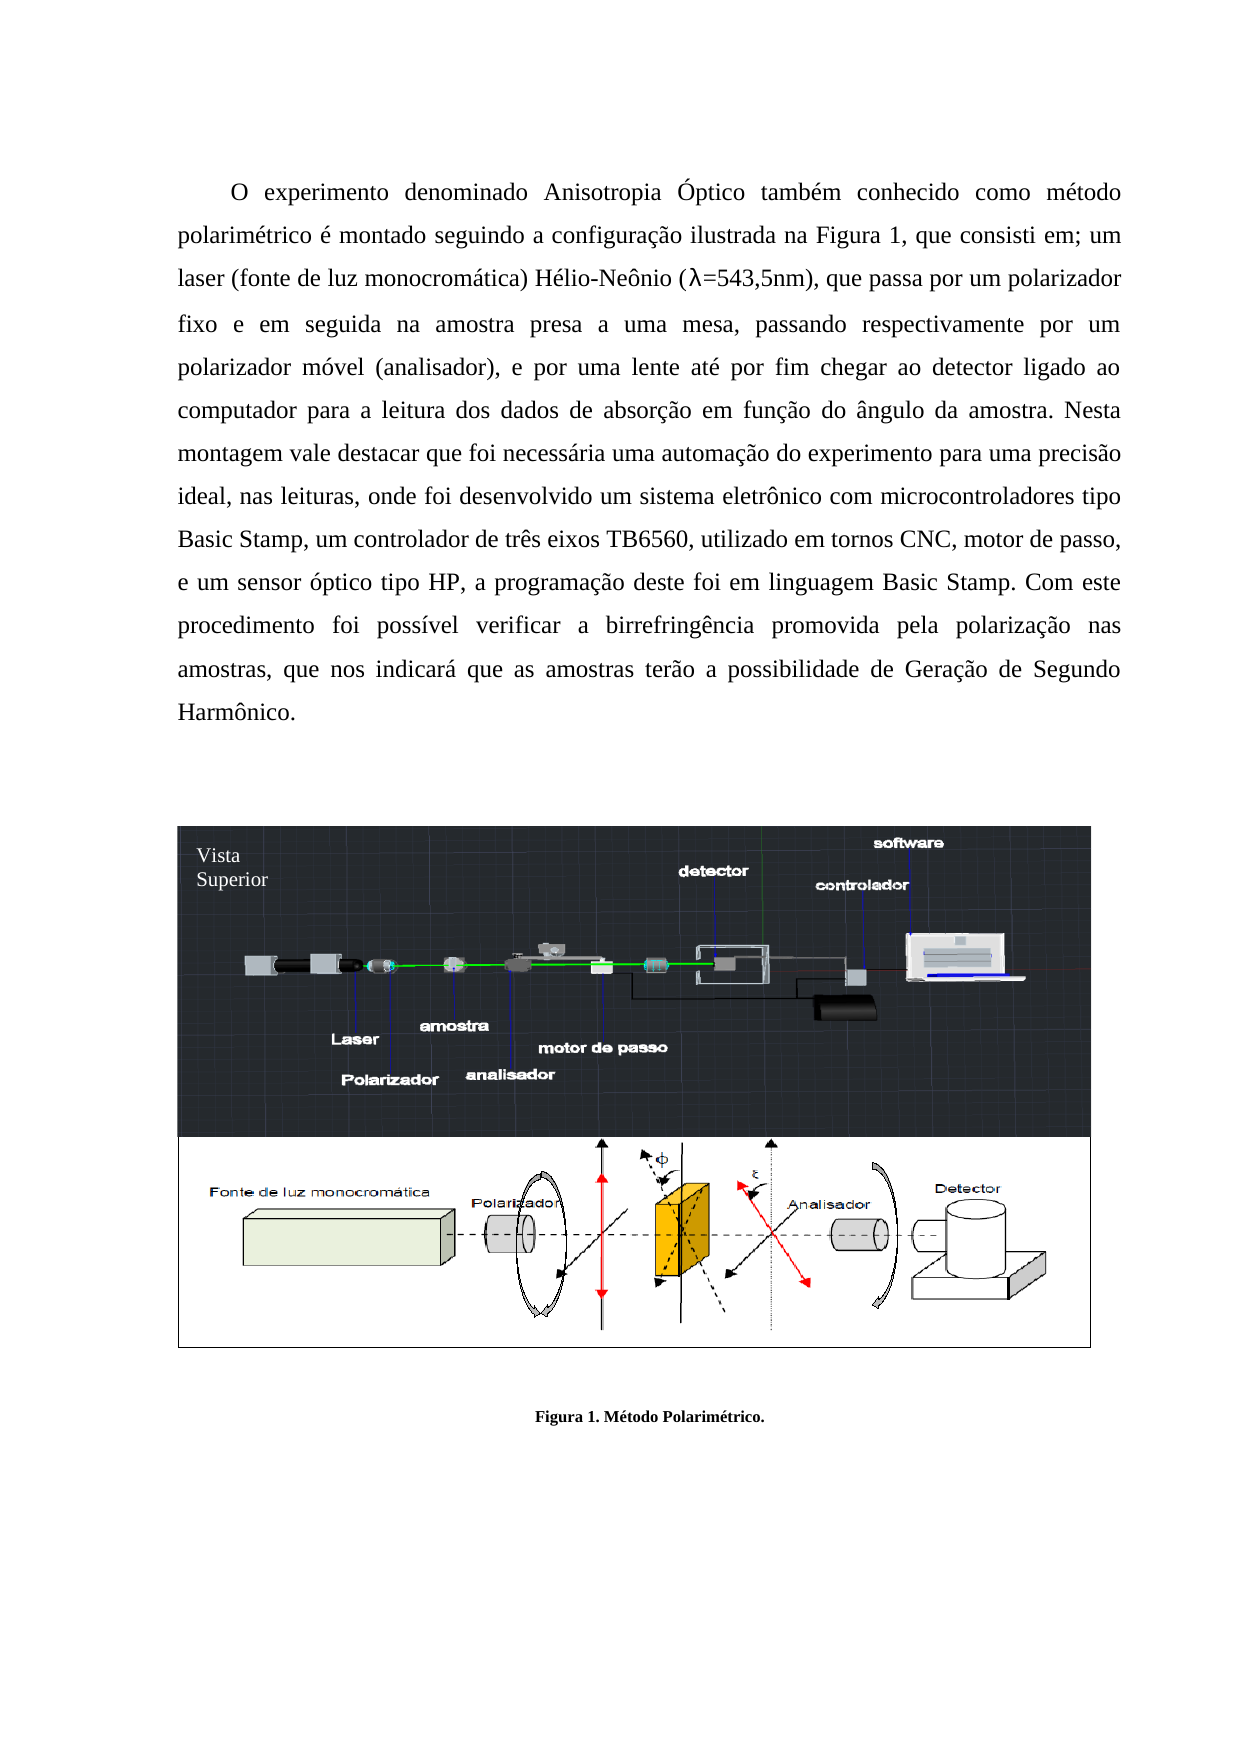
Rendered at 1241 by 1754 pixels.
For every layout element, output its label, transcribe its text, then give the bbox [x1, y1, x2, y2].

text O experimento denominado Anisotropia Óptico também conhecido como método polarimétrico é montado seguindo a configuração ilustrada na Figura 1, que consisti em; um laser (fonte de luz monocromática) Hélio-Neônio (λ=543,5nm), que passa por um polarizador fixo e em seguida na amostra presa a uma mesa, passando respectivamente por um polarizador móvel (analisador), e por uma lente até por fim chegar ao detector ligado ao computador para a leitura dos dados de absorção em função do ângulo da amostra. Nesta montagem vale destacar que foi necessária uma automação do experimento para uma precisão ideal, nas leituras, onde foi desenvolvido um sistema eletrônico com microcontroladores tipo Basic Stamp, um controlador de três eixos TB6560, utilizado em tornos CNC, motor de passo, e um sensor óptico tipo HP, a programação deste foi em linguagem Basic Stamp. Com este procedimento foi possível verificar a birrefringência promovida pela polarização nas amostras, que nos indicará que as amostras terão a possibilidade de Geração de Segundo Harmônico. [177, 177, 1122, 726]
text Figura 1. Método Polarimétrico. [177, 1407, 1122, 1426]
picture [177, 826, 1092, 1347]
